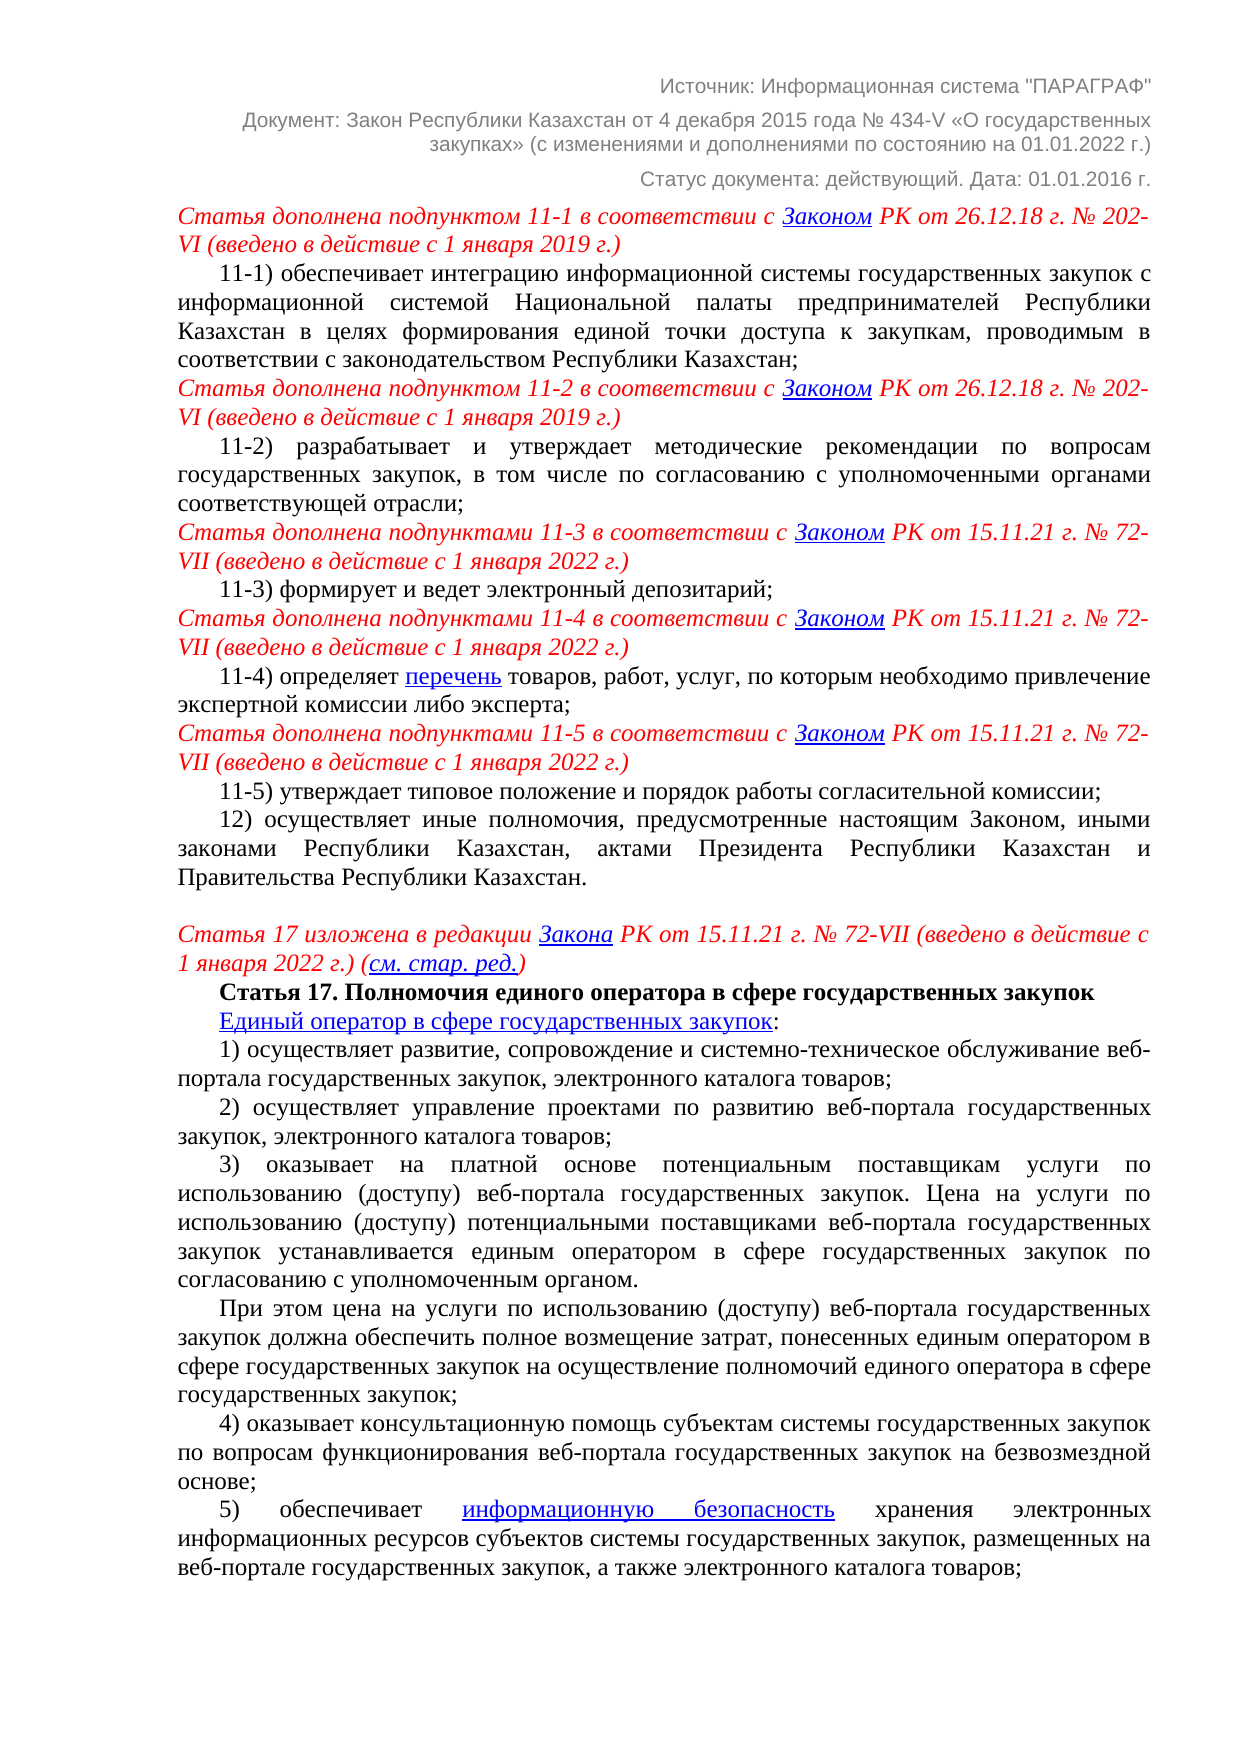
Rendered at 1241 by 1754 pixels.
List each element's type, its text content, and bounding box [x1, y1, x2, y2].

text Единый оператор в сфере государственных закупок: [177, 1006, 1152, 1034]
text Статья дополнена подпунктом 11-1 в соответствии с Законом РК от 26.12.18 г. № 202-VI (введено в действие с 1 января 2019 г.) [177, 201, 1152, 258]
text 3) оказывает на платной основе потенциальным поставщикам услуги по использованию (доступу) веб-портала государственных закупок. Цена на услуги по использованию (доступу) потенциальными поставщиками веб-портала государственных закупок устанавливается единым оператором в сфере государственных закупок по согласованию с уполномоченным органом. [177, 1149, 1152, 1293]
text Статья дополнена подпунктами 11-3 в соответствии с Законом РК от 15.11.21 г. № 72-VIІ (введено в действие с 1 января 2022 г.) [177, 517, 1152, 574]
text Статья дополнена подпунктами 11-5 в соответствии с Законом РК от 15.11.21 г. № 72-VIІ (введено в действие с 1 января 2022 г.) [177, 718, 1152, 776]
text Статья дополнена подпунктом 11-2 в соответствии с Законом РК от 26.12.18 г. № 202-VI (введено в действие с 1 января 2019 г.) [177, 373, 1152, 431]
text 12) осуществляет иные полномочия, предусмотренные настоящим Законом, иными законами Республики Казахстан, актами Президента Республики Казахстан и Правительства Республики Казахстан. [177, 804, 1152, 891]
text Статья дополнена подпунктами 11-4 в соответствии с Законом РК от 15.11.21 г. № 72-VIІ (введено в действие с 1 января 2022 г.) [177, 603, 1152, 661]
text 1) осуществляет развитие, сопровождение и системно-техническое обслуживание веб-портала государственных закупок, электронного каталога товаров; [177, 1034, 1152, 1092]
text 2) осуществляет управление проектами по развитию веб-портала государственных закупок, электронного каталога товаров; [177, 1092, 1152, 1149]
text 11-3) формирует и ведет электронный депозитарий; [177, 574, 1152, 603]
text При этом цена на услуги по использованию (доступу) веб-портала государственных закупок должна обеспечить полное возмещение затрат, понесенных единым оператором в сфере государственных закупок на осуществление полномочий единого оператора в сфере государственных закупок; [177, 1293, 1152, 1408]
text 11-2) разрабатывает и утверждает методические рекомендации по вопросам государственных закупок, в том числе по согласованию с уполномоченными органами соответствующей отрасли; [177, 431, 1152, 517]
text 4) оказывает консультационную помощь субъектам системы государственных закупок по вопросам функционирования веб-портала государственных закупок на безвозмездной основе; [177, 1408, 1152, 1494]
text 11-1) обеспечивает интеграцию информационной системы государственных закупок с информационной системой Национальной палаты предпринимателей Республики Казахстан в целях формирования единой точки доступа к закупкам, проводимым в соответствии с законодательством Республики Казахстан; [177, 258, 1152, 373]
text 11-4) определяет перечень товаров, работ, услуг, по которым необходимо привлечение экспертной комиссии либо эксперта; [177, 661, 1152, 718]
text 11-5) утверждает типовое положение и порядок работы согласительной комиссии; [177, 776, 1152, 804]
text 5) обеспечивает информационную безопасность хранения электронных информационных ресурсов субъектов системы государственных закупок, размещенных на веб-портале государственных закупок, а также электронного каталога товаров; [177, 1494, 1152, 1581]
text Статья 17. Полномочия единого оператора в сфере государственных закупок [219, 977, 1152, 1006]
text Статья 17 изложена в редакции Закона РК от 15.11.21 г. № 72-VIІ (введено в действие с 1 января 2022 г.) (см. стар. ред.) [177, 919, 1152, 977]
